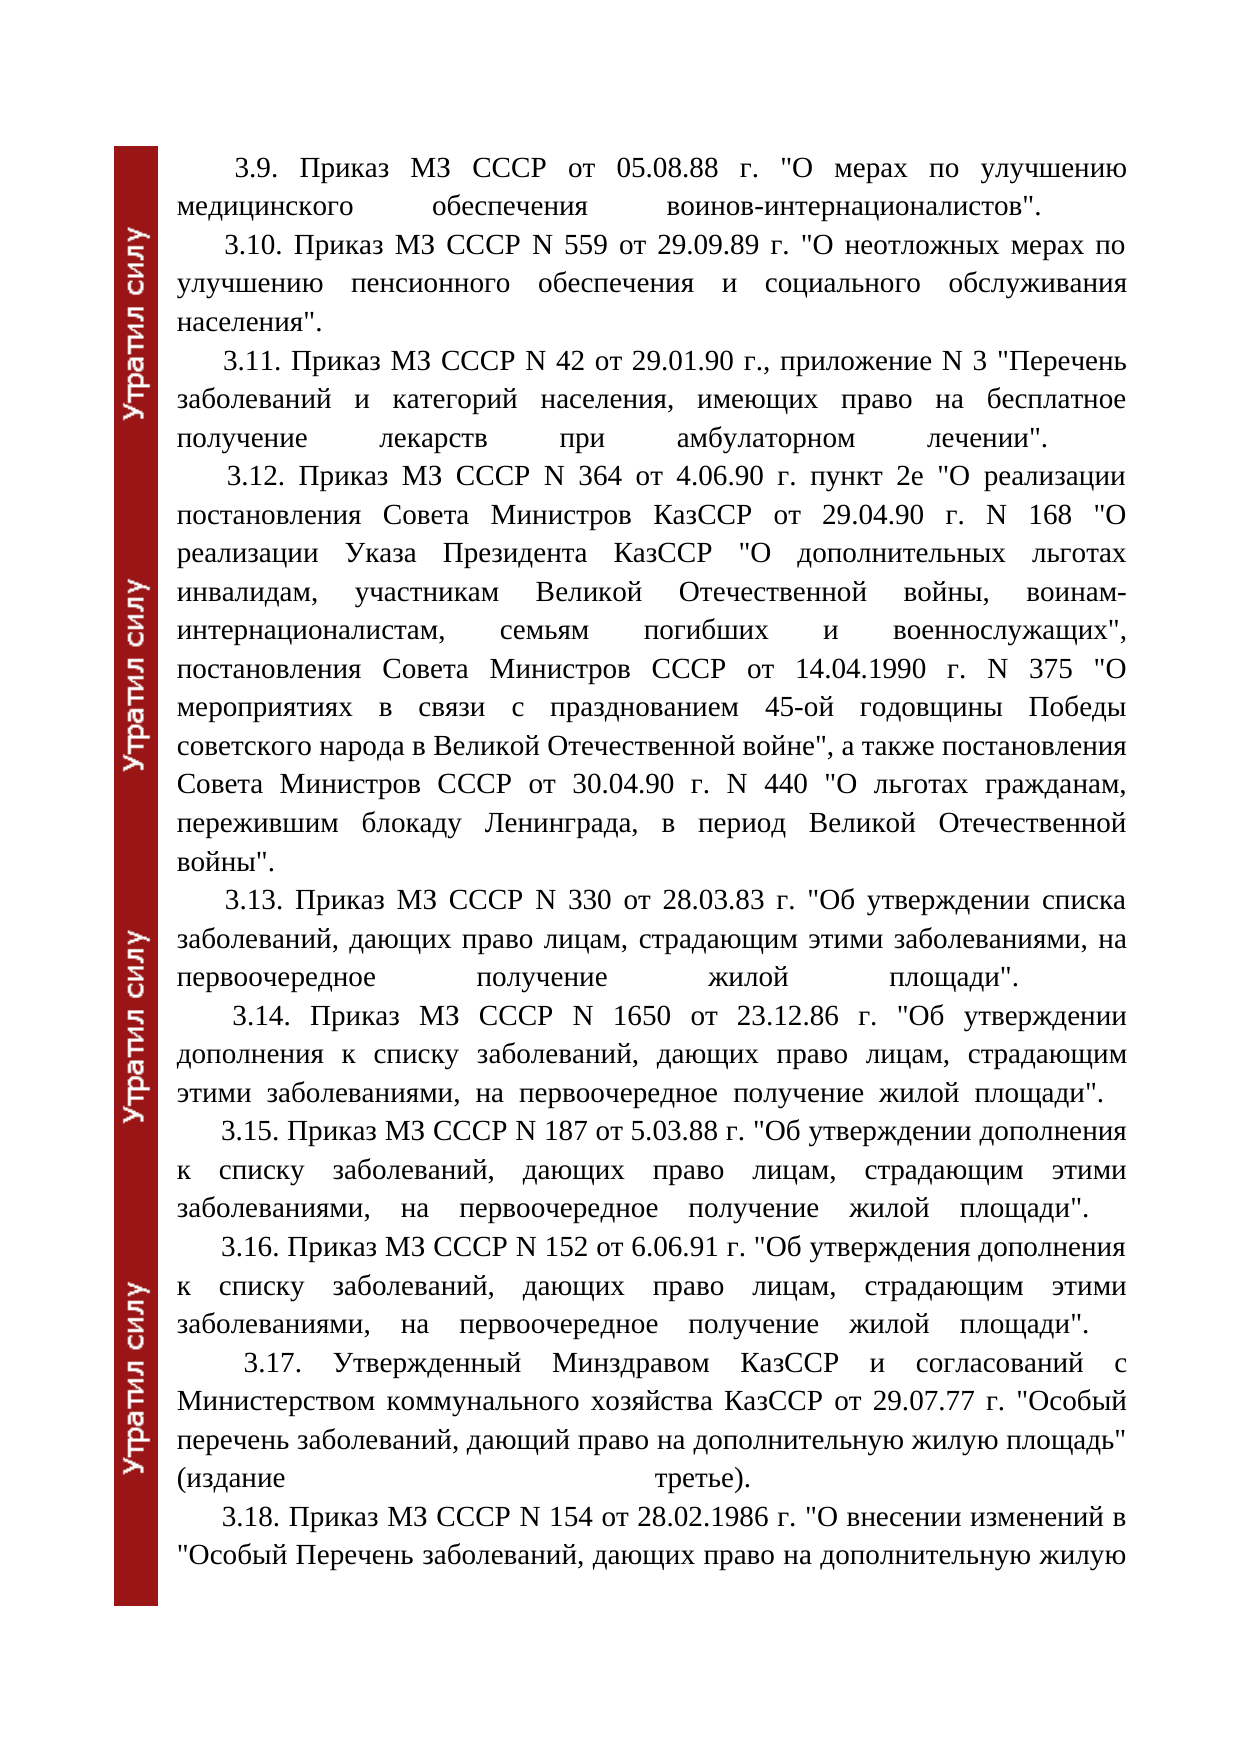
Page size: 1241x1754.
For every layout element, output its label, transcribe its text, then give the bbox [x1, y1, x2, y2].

picture [114, 146, 158, 150]
picture [114, 1571, 158, 1606]
